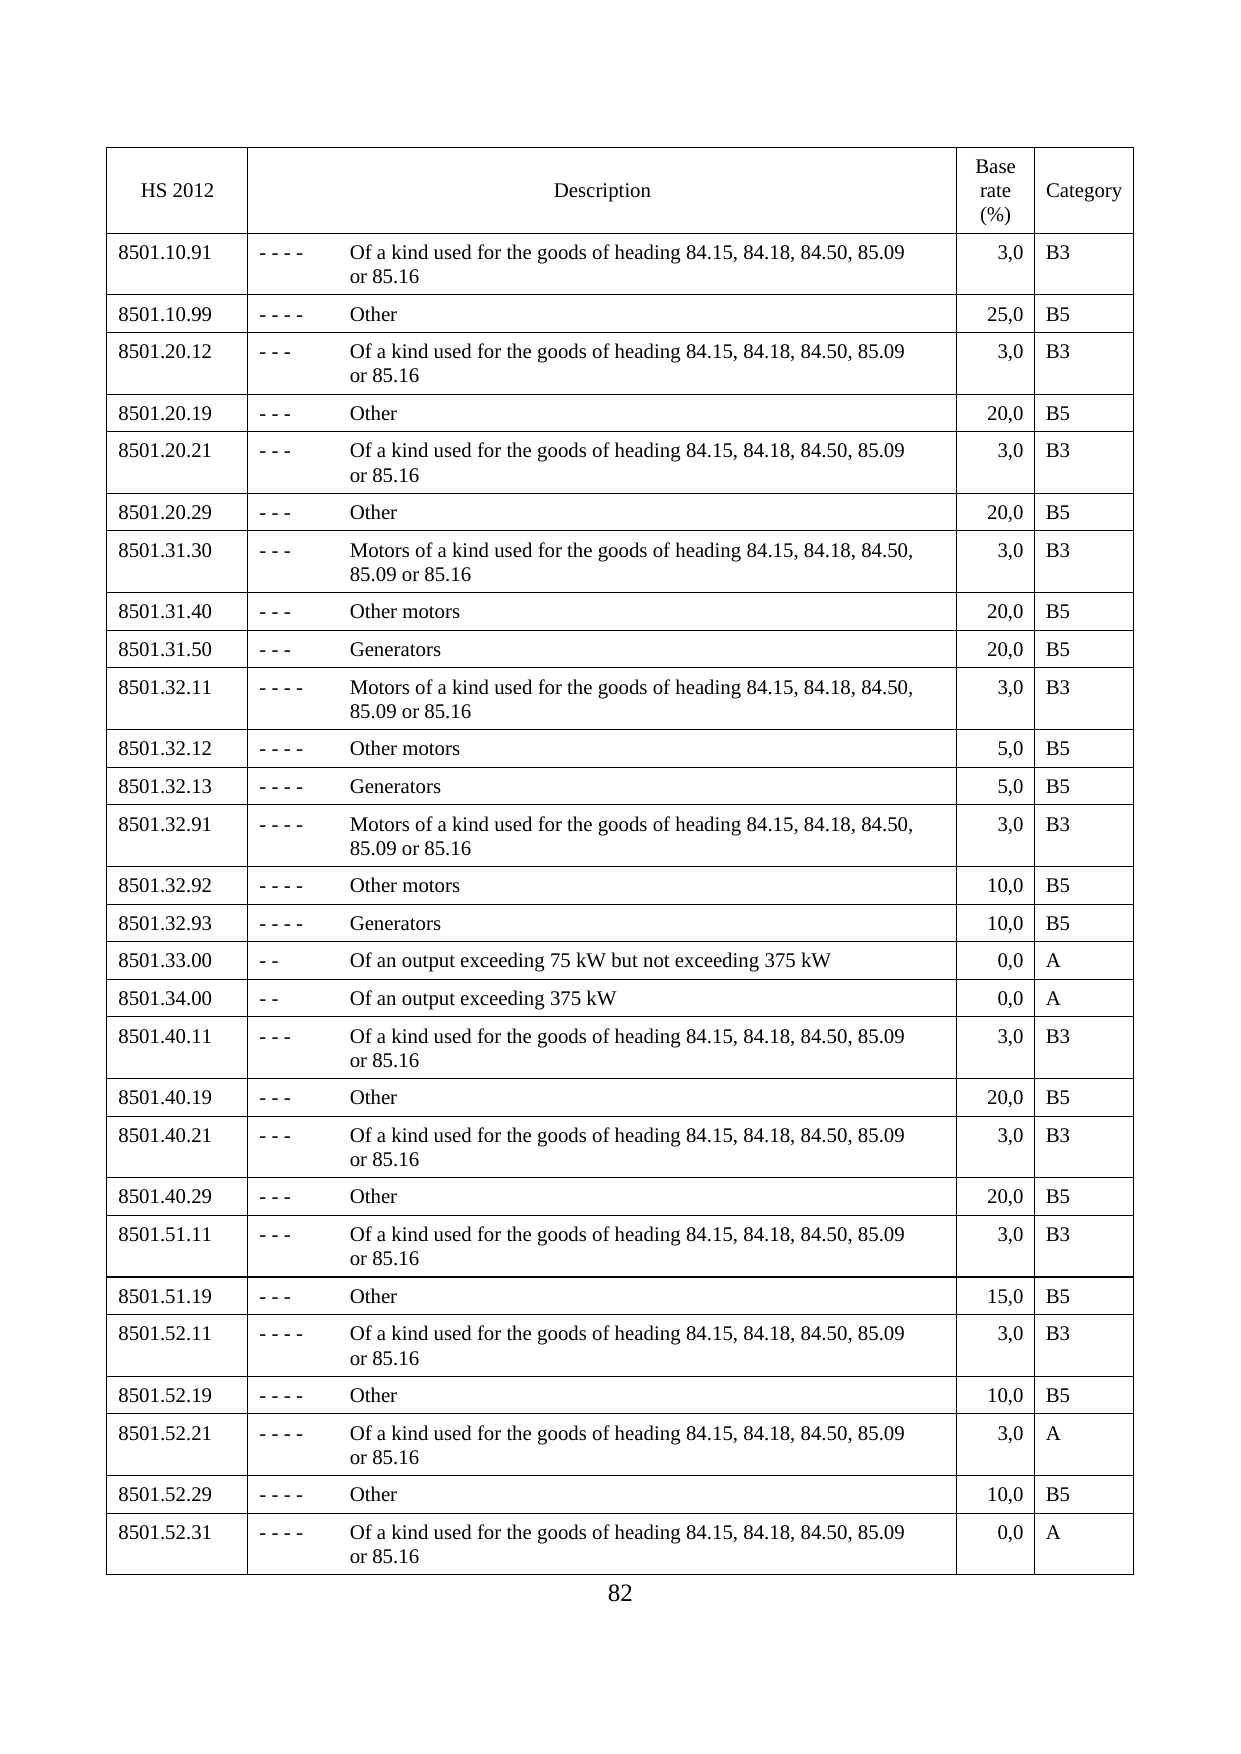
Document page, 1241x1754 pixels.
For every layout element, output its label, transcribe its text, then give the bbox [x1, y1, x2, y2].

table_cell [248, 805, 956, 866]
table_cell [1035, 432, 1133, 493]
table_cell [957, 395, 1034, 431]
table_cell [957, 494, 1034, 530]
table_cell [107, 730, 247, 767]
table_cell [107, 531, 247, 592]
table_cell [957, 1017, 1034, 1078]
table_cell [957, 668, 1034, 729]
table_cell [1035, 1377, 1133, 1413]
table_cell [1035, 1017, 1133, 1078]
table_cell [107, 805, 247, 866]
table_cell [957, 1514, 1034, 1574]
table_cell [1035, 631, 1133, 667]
table_header Category [1035, 148, 1133, 233]
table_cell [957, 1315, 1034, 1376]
table_header HS 2012 [107, 148, 247, 233]
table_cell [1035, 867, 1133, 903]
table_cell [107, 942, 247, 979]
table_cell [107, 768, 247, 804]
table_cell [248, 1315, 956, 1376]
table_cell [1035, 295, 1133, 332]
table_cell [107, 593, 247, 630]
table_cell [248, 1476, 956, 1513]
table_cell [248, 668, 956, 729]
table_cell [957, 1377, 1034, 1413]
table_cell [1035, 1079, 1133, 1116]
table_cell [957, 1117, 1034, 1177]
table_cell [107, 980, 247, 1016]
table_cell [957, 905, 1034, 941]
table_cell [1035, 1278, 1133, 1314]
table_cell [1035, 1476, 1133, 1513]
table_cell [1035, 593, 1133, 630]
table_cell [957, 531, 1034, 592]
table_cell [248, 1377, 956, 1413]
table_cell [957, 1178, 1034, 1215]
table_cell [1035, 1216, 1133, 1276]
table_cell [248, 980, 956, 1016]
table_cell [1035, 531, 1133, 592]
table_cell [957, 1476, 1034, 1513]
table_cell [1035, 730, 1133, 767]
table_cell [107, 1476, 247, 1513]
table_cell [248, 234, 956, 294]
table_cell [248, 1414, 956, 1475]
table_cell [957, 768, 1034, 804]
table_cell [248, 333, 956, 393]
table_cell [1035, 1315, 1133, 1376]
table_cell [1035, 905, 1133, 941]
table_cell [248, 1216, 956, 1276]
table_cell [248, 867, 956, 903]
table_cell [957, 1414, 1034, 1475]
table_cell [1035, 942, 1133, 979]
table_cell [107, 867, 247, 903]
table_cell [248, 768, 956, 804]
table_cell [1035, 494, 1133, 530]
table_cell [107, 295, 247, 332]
table_header Base rate (%) [957, 148, 1034, 233]
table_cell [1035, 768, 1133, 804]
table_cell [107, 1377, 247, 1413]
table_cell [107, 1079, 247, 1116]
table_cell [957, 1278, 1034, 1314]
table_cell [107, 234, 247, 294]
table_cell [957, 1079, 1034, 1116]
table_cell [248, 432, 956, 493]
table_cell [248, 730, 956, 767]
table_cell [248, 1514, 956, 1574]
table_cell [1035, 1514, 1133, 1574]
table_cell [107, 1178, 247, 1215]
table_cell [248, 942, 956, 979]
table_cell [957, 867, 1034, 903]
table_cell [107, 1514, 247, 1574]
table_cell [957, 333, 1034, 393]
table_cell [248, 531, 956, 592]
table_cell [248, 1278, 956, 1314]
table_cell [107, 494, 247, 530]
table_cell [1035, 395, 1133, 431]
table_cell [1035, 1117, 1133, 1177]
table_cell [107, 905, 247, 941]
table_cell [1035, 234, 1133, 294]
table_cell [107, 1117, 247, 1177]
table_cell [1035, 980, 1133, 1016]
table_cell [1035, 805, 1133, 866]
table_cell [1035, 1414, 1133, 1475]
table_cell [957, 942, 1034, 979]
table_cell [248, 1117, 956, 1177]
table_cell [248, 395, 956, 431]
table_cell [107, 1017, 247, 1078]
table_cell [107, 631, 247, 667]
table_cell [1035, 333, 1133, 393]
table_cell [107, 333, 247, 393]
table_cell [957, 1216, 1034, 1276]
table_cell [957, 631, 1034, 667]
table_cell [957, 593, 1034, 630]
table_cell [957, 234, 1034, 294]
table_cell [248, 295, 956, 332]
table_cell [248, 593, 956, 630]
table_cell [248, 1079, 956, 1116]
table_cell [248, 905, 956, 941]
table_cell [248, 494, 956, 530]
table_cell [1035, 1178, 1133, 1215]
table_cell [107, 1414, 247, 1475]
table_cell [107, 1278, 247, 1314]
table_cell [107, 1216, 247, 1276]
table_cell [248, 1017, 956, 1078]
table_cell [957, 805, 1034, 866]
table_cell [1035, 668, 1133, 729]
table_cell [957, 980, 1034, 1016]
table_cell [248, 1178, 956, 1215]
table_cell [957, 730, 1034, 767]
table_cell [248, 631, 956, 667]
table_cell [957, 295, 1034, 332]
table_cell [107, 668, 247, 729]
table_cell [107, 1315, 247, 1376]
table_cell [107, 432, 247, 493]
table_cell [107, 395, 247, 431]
table_header Description [248, 148, 956, 233]
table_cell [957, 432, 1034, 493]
